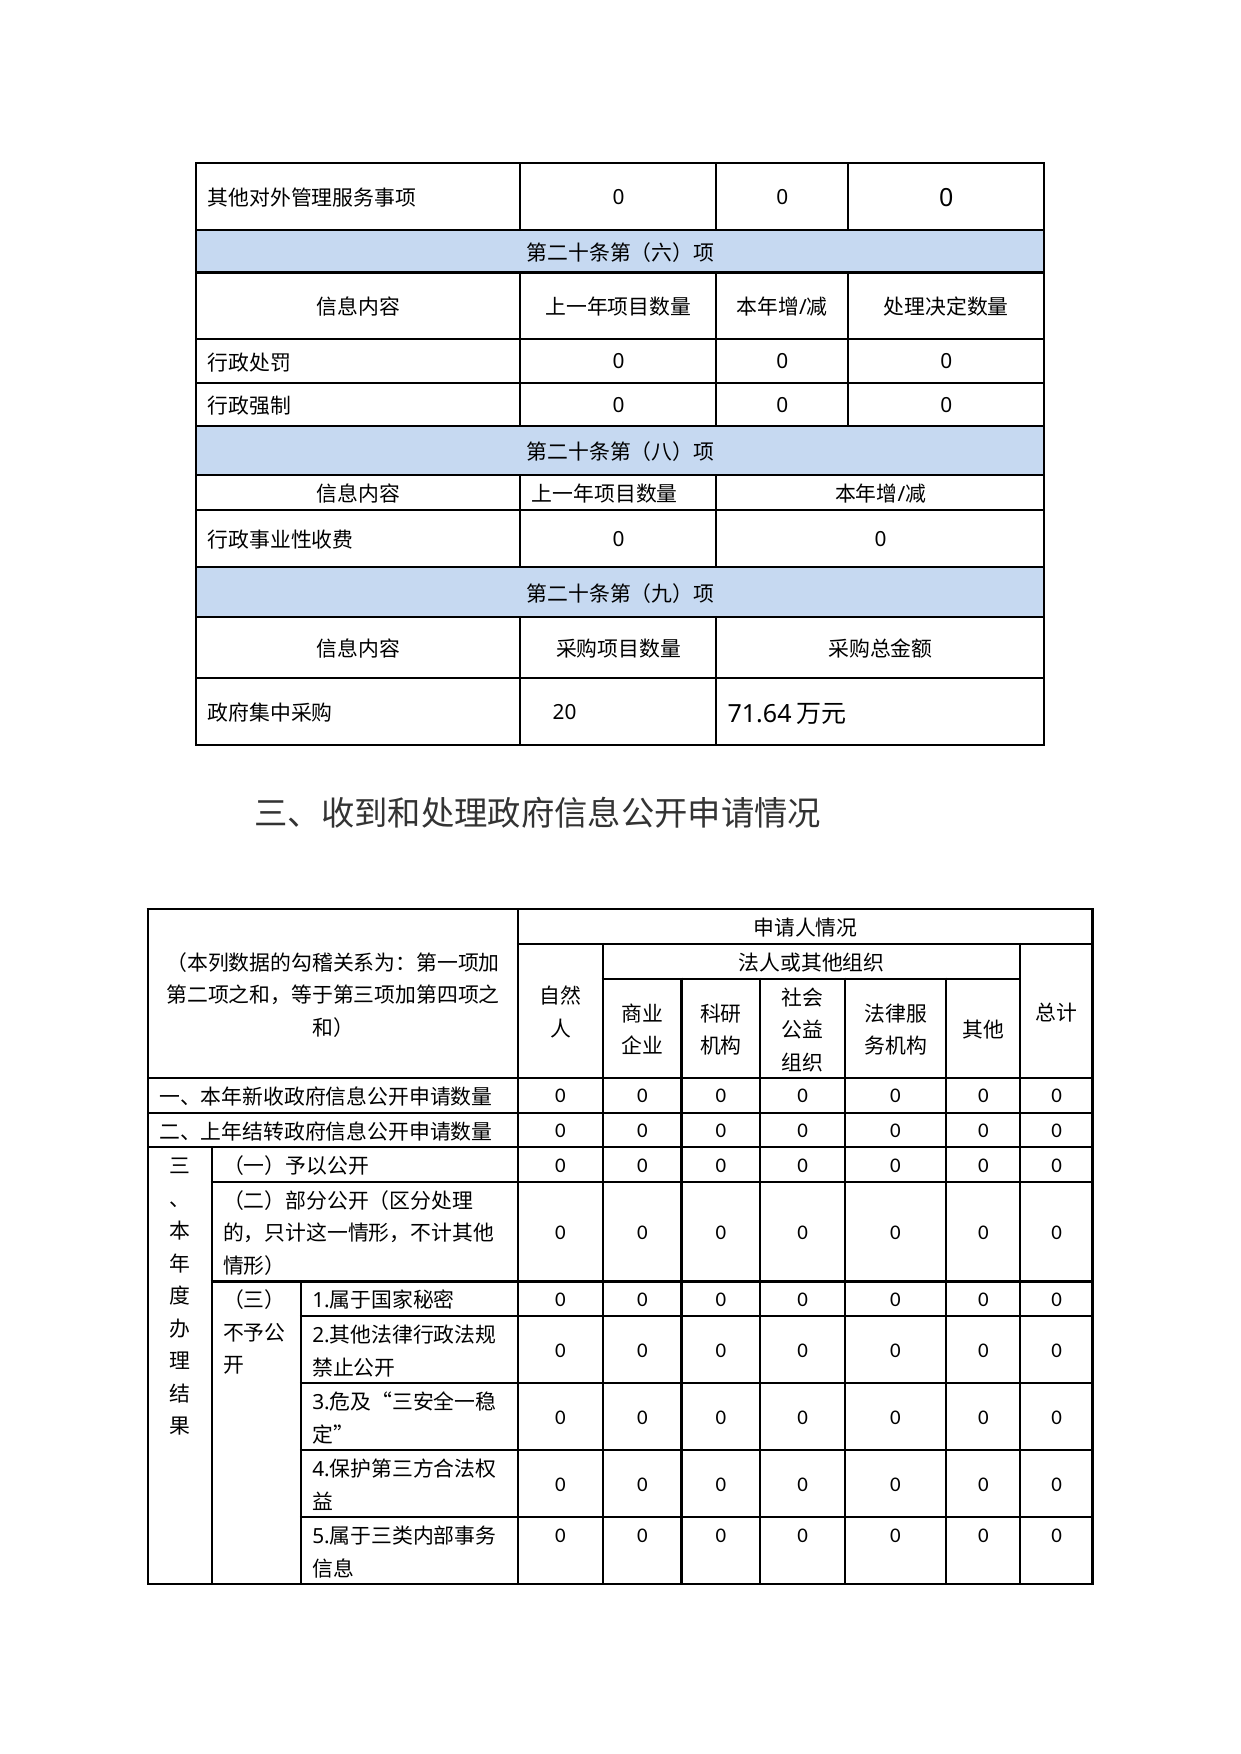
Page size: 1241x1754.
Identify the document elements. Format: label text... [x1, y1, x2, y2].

table_cell 0 [846, 1518, 945, 1583]
table_cell 0 [519, 1518, 602, 1583]
table_cell 0 [761, 1183, 844, 1280]
table_cell 0 [761, 1384, 844, 1449]
table_cell 其他对外管理服务事项 [197, 164, 519, 229]
table_cell 信息内容 [197, 618, 519, 677]
table_cell 0 [1021, 1451, 1091, 1516]
table_cell 0 [761, 1283, 844, 1315]
table_cell 0 [761, 1114, 844, 1146]
table_cell 0 [521, 384, 715, 425]
table_cell 0 [683, 1079, 759, 1112]
table_cell 本年增/减 [717, 476, 1043, 509]
table_cell （三）不予公开 [213, 1283, 300, 1583]
table_cell 0 [683, 1114, 759, 1146]
table_cell 71.64万元 [717, 679, 1043, 744]
table_cell 二、上年结转政府信息公开申请数量 [149, 1114, 517, 1146]
table_cell 科研机构 [683, 980, 759, 1077]
table_cell 0 [846, 1384, 945, 1449]
table_cell 0 [846, 1114, 945, 1146]
table_cell 0 [1021, 1148, 1091, 1181]
table_cell 0 [717, 340, 847, 382]
table_cell 0 [521, 511, 715, 566]
table_cell 社会公益组织 [761, 980, 844, 1077]
table_cell 政府集中采购 [197, 679, 519, 744]
table_cell 0 [604, 1283, 680, 1315]
table_cell 0 [947, 1384, 1019, 1449]
table_cell 0 [717, 511, 1043, 566]
table_cell 信息内容 [197, 476, 519, 509]
table_cell 0 [947, 1148, 1019, 1181]
table_cell 0 [1021, 1317, 1091, 1382]
table_cell 0 [846, 1148, 945, 1181]
table_cell 0 [604, 1148, 680, 1181]
table_cell 采购总金额 [717, 618, 1043, 677]
table_cell 0 [604, 1317, 680, 1382]
table_cell 0 [604, 1518, 680, 1583]
table_header 申请人情况 [519, 910, 1091, 943]
table_cell 0 [947, 1079, 1019, 1112]
table_cell 0 [683, 1183, 759, 1280]
table_cell 0 [846, 1451, 945, 1516]
table_cell 1.属于国家秘密 [302, 1283, 517, 1315]
table_cell 0 [604, 1183, 680, 1280]
table_cell 信息内容 [197, 274, 519, 337]
table_cell 3.危及“三安全一稳定” [302, 1384, 517, 1449]
table_cell 商业企业 [604, 980, 680, 1077]
table_cell （一）予以公开 [213, 1148, 517, 1181]
table_cell 0 [717, 164, 847, 229]
table_cell 0 [849, 164, 1043, 229]
list 收到和处理政府信息公开申请情况 [187, 778, 1053, 843]
table_cell 0 [521, 340, 715, 382]
table_cell 法人或其他组织 [604, 945, 1019, 977]
table_cell 采购项目数量 [521, 618, 715, 677]
table_cell 上一年项目数量 [521, 274, 715, 337]
table_cell 0 [849, 340, 1043, 382]
table_cell 0 [846, 1317, 945, 1382]
table_cell 0 [761, 1451, 844, 1516]
table_cell 0 [1021, 1283, 1091, 1315]
table_cell 法律服务机构 [846, 980, 945, 1077]
table_cell 0 [604, 1114, 680, 1146]
table_cell 5.属于三类内部事务信息 [302, 1518, 517, 1583]
table_cell 第二十条第（八）项 [197, 427, 1043, 474]
table_cell 2.其他法律行政法规禁止公开 [302, 1317, 517, 1382]
table_cell 0 [519, 1451, 602, 1516]
table_cell 处理决定数量 [849, 274, 1043, 337]
table_cell 自然人 [519, 945, 602, 1077]
table_cell 0 [947, 1518, 1019, 1583]
table_cell 第二十条第（九）项 [197, 568, 1043, 616]
table_cell 三、本年度办理结果 [149, 1148, 211, 1583]
table_cell 0 [604, 1079, 680, 1112]
table_cell 0 [683, 1451, 759, 1516]
table_cell 0 [519, 1384, 602, 1449]
table_header （本列数据的勾稽关系为：第一项加第二项之和，等于第三项加第四项之和） [149, 910, 517, 1077]
table_cell 行政处罚 [197, 340, 519, 382]
table_cell 0 [1021, 1183, 1091, 1280]
table_cell 0 [947, 1283, 1019, 1315]
table_cell 0 [519, 1317, 602, 1382]
table_cell 0 [519, 1114, 602, 1146]
table_cell 0 [604, 1451, 680, 1516]
table_cell 0 [761, 1317, 844, 1382]
table_cell 0 [683, 1384, 759, 1449]
table_cell 0 [519, 1183, 602, 1280]
table_cell 0 [761, 1518, 844, 1583]
table_cell 0 [761, 1148, 844, 1181]
table_cell 0 [846, 1183, 945, 1280]
table_cell 0 [1021, 1114, 1091, 1146]
table_cell 0 [846, 1079, 945, 1112]
table_cell 0 [604, 1384, 680, 1449]
table_cell 0 [1021, 1384, 1091, 1449]
table_cell 0 [1021, 1079, 1091, 1112]
table_cell 0 [519, 1148, 602, 1181]
table_cell 0 [1021, 1518, 1091, 1583]
table_cell 总计 [1021, 945, 1091, 1077]
table_cell 上一年项目数量 [521, 476, 715, 509]
table_cell 0 [846, 1283, 945, 1315]
table_cell 0 [761, 1079, 844, 1112]
table_cell 0 [519, 1079, 602, 1112]
table_cell 4.保护第三方合法权益 [302, 1451, 517, 1516]
table_cell 0 [683, 1518, 759, 1583]
table_cell 0 [849, 384, 1043, 425]
table_cell 20 [521, 679, 715, 744]
table_cell 行政事业性收费 [197, 511, 519, 566]
table_cell 0 [519, 1283, 602, 1315]
table_cell 0 [521, 164, 715, 229]
table_cell 一、本年新收政府信息公开申请数量 [149, 1079, 517, 1112]
table_cell 0 [683, 1148, 759, 1181]
table_cell 第二十条第（六）项 [197, 231, 1043, 271]
table_cell 0 [683, 1317, 759, 1382]
table_cell 0 [683, 1283, 759, 1315]
table_cell 0 [947, 1317, 1019, 1382]
table_cell 0 [717, 384, 847, 425]
table_cell 0 [947, 1451, 1019, 1516]
table_cell （二）部分公开（区分处理的，只计这一情形，不计其他情形） [213, 1183, 517, 1280]
table_cell 本年增/减 [717, 274, 847, 337]
table_cell 行政强制 [197, 384, 519, 425]
table_cell 0 [947, 1114, 1019, 1146]
table_cell 其他 [947, 980, 1019, 1077]
table_cell 0 [947, 1183, 1019, 1280]
